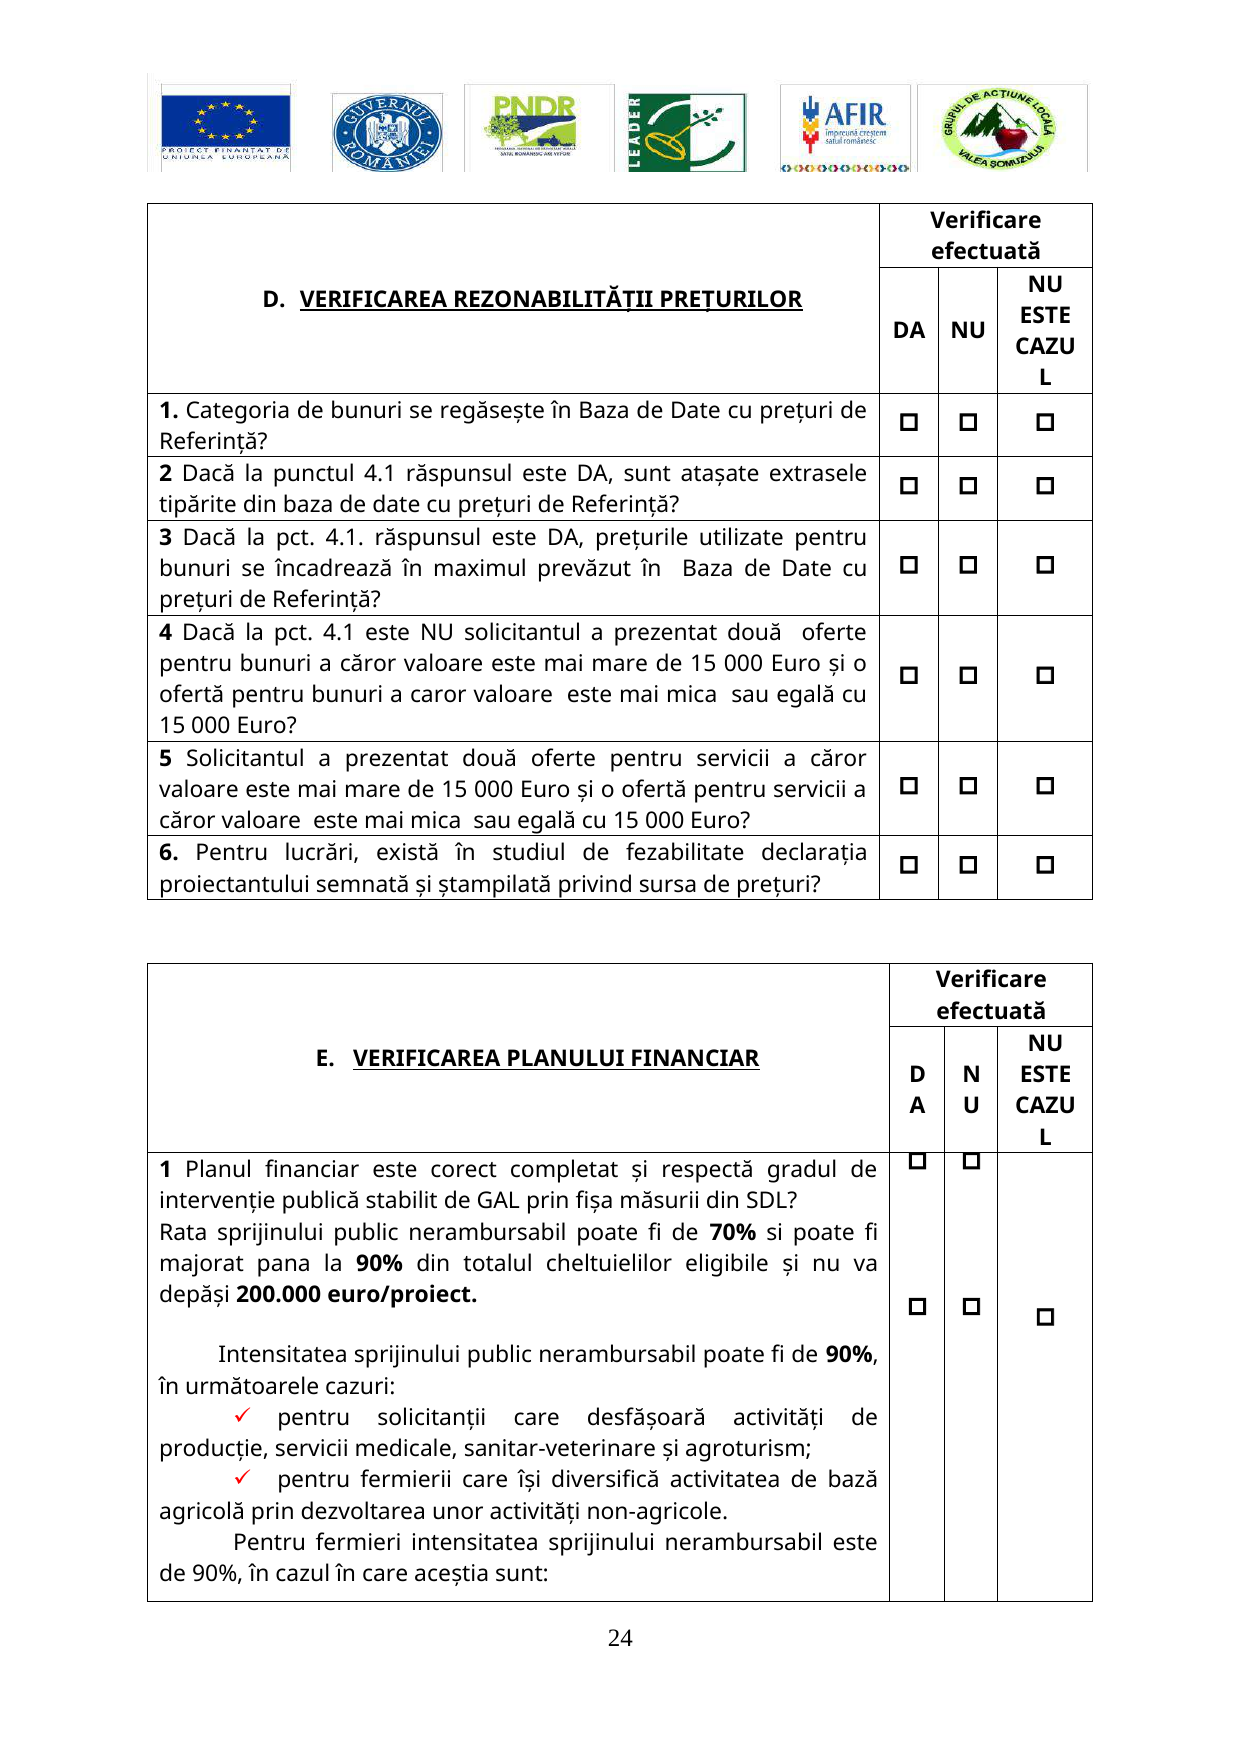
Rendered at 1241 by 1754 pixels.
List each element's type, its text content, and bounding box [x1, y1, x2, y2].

table_cell NU ESTE CAZUL [998, 268, 1092, 393]
table_cell [998, 1153, 1092, 1601]
table_cell [939, 742, 997, 835]
table_cell [945, 1153, 997, 1601]
table_cell NU [939, 268, 997, 393]
table_header VERIFICAREA PLANULUI FINANCIAR [148, 964, 889, 1152]
table_cell [998, 836, 1092, 899]
table_cell [998, 742, 1092, 835]
table_cell [880, 457, 938, 520]
table_cell 5 Solicitantul a prezentat două oferte pentru servicii a căror valoare este mai mare de 15 000 Euro şi o ofertă pentru servicii a căror valoare este mai mica sau egală cu 15 000 Euro? [148, 742, 879, 835]
table_cell [880, 742, 938, 835]
table_cell [998, 457, 1092, 520]
table_cell DA [880, 268, 938, 393]
table_cell 1. Categoria de bunuri se regăseşte în Baza de Date cu prețuri de Referință? [148, 394, 879, 456]
table_cell NU [945, 1027, 997, 1152]
table_header Verificare efectuată [890, 964, 1092, 1026]
table_cell [939, 457, 997, 520]
table_cell 4 Dacă la pct. 4.1 este NU solicitantul a prezentat două oferte pentru bunuri a căror valoare este mai mare de 15 000 Euro şi o ofertă pentru bunuri a caror valoare este mai mica sau egală cu 15 000 Euro? [148, 616, 879, 741]
table_cell [939, 394, 997, 456]
table_cell 2 Dacă la punctul 4.1 răspunsul este DA, sunt ataşate extrasele tipărite din baza de date cu prețuri de Referință? [148, 457, 879, 520]
table_cell [939, 836, 997, 899]
table_header Verificare efectuată [880, 204, 1092, 267]
table_header VERIFICAREA REZONABILITĂŢII PREŢURILOR [148, 204, 879, 393]
table_cell 6. Pentru lucrări, există în studiul de fezabilitate declaraţia proiectantului semnată şi ştampilată privind sursa de preţuri? [148, 836, 879, 899]
table_cell [939, 521, 997, 614]
table_cell [880, 836, 938, 899]
table_cell [880, 394, 938, 456]
table_cell DA [890, 1027, 944, 1152]
table_cell 3 Dacă la pct. 4.1. răspunsul este DA, preţurile utilizate pentru bunuri se încadrează în maximul prevăzut în Baza de Date cu prețuri de Referință? [148, 521, 879, 614]
table_cell [939, 616, 997, 741]
table_cell [998, 394, 1092, 456]
table_cell [890, 1153, 944, 1601]
table_cell NU ESTE CAZUL [998, 1027, 1092, 1152]
table_cell [998, 616, 1092, 741]
table_cell [998, 521, 1092, 614]
table_cell [880, 616, 938, 741]
table_cell [880, 521, 938, 614]
picture [147, 73, 1093, 172]
